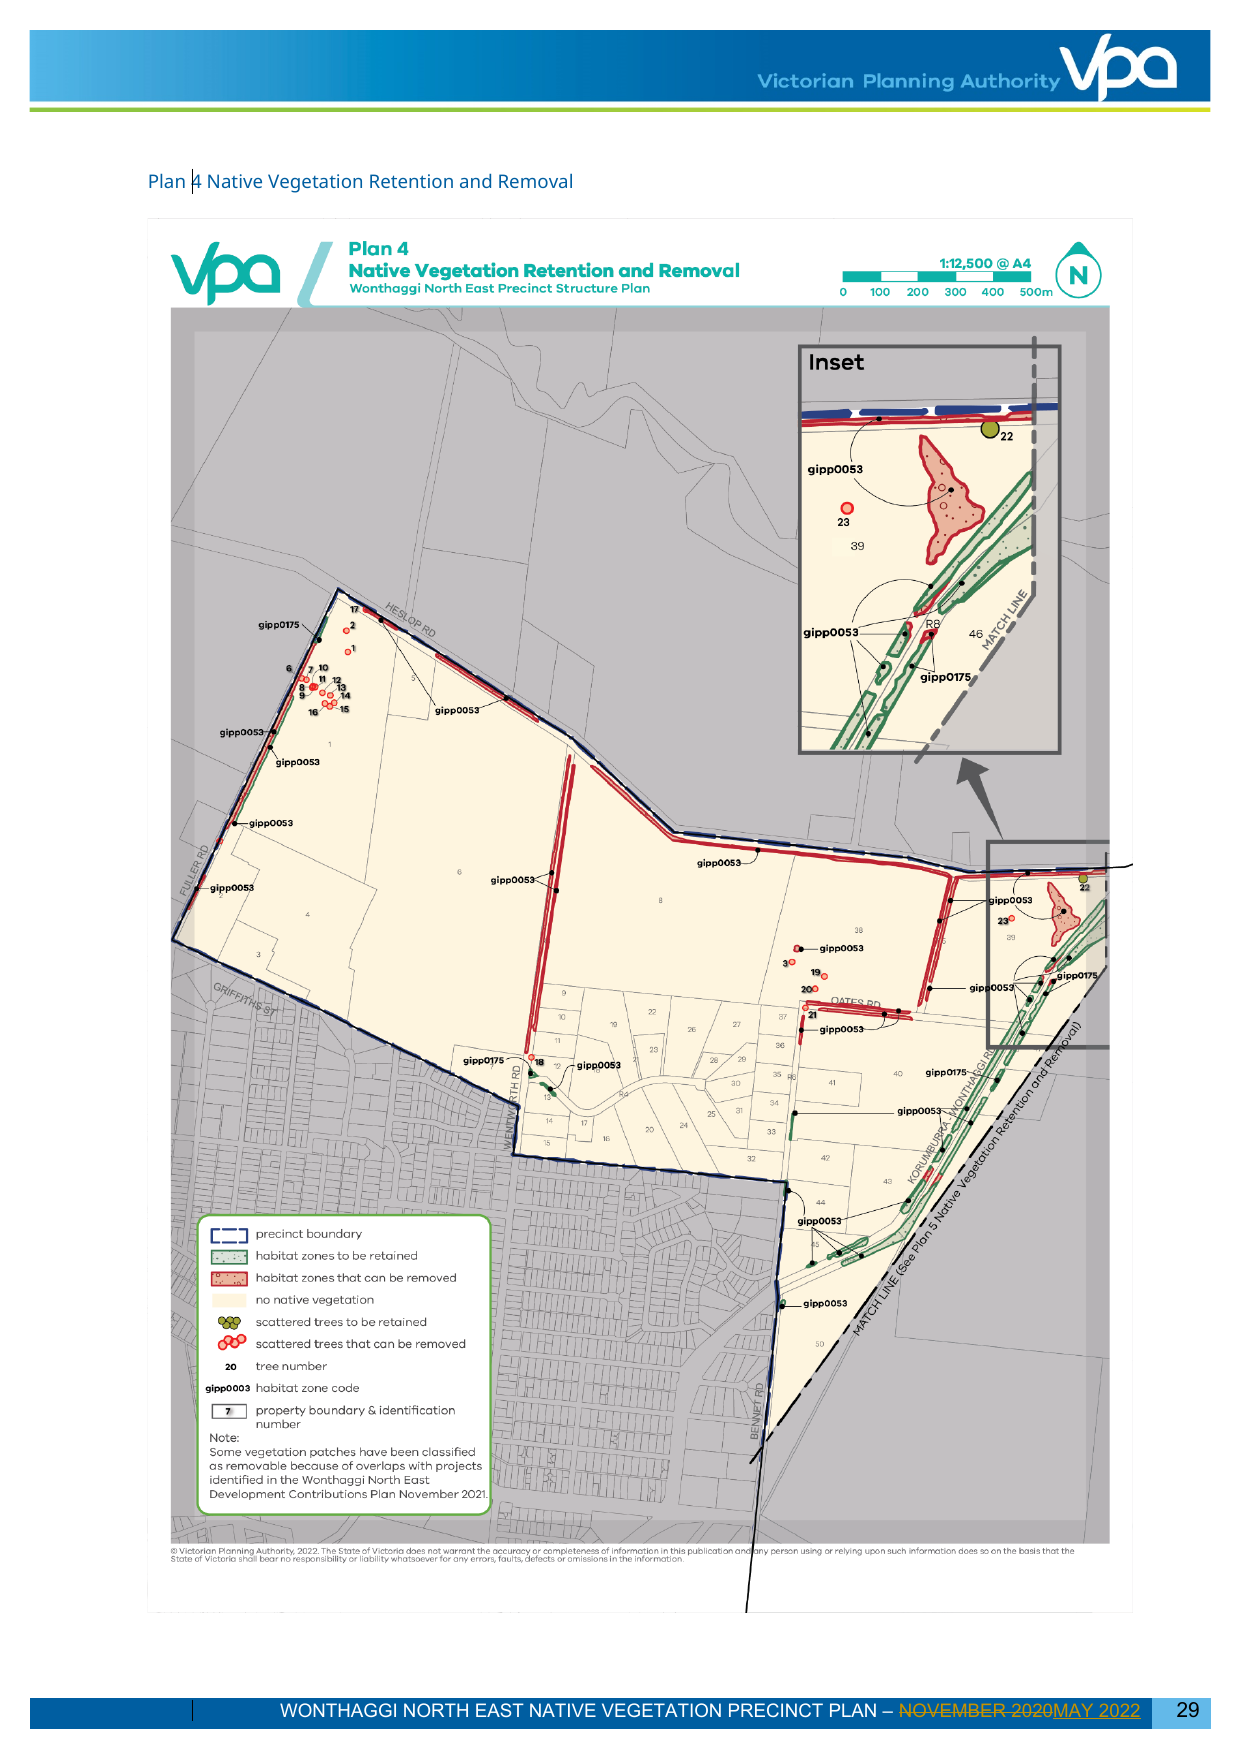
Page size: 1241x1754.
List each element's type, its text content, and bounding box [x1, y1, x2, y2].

text Plan 4 Native Vegetation Retention and Removal [193, 168, 1122, 194]
picture [29, 30, 1211, 112]
picture [147, 218, 1133, 1613]
